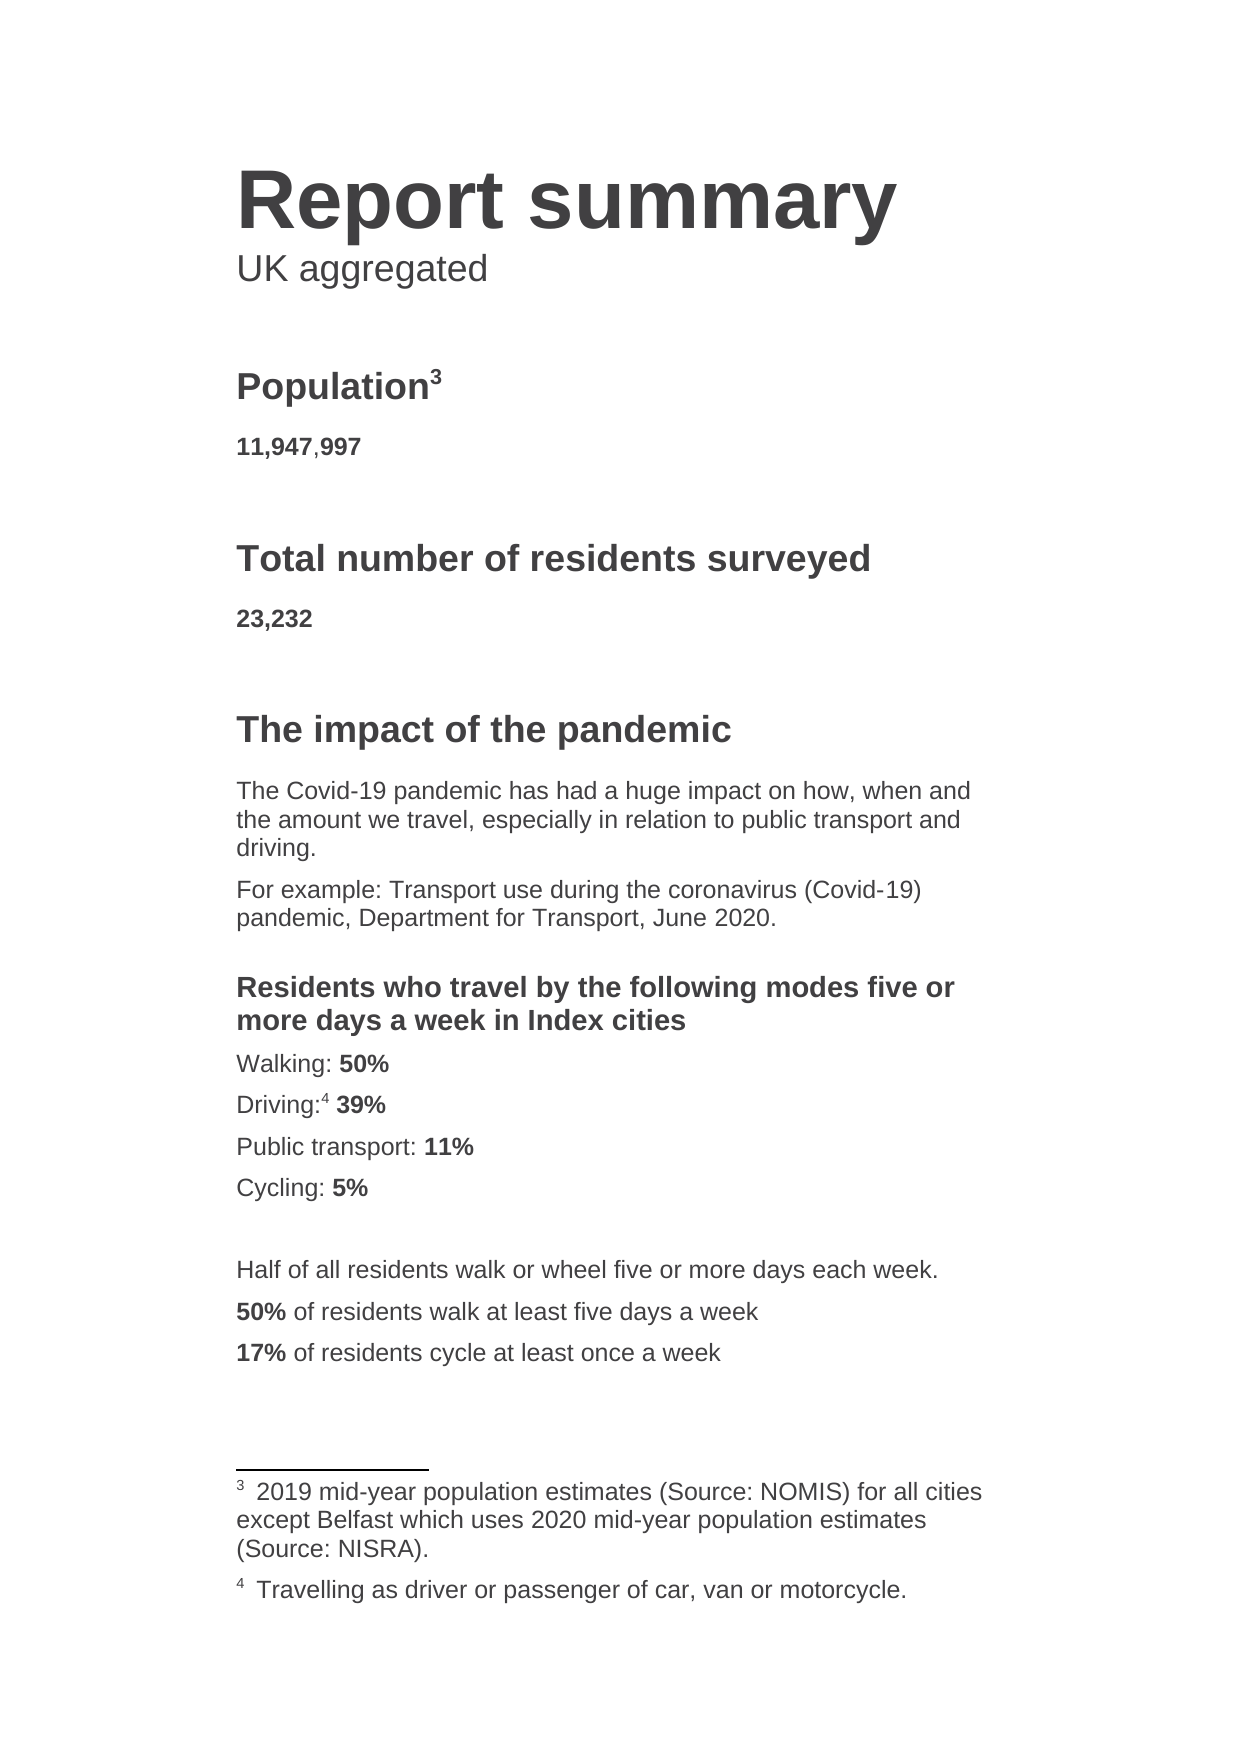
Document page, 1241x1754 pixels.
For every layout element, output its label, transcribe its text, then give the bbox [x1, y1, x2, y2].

text 23,232 [236, 604, 1004, 633]
text 50% of residents walk at least five days a week [236, 1297, 1004, 1325]
subtitle UK aggregated [236, 246, 1004, 289]
text Half of all residents walk or wheel five or more days each week. [236, 1255, 1004, 1284]
text Driving: 39% [236, 1090, 1004, 1119]
subtitle Residents who travel by the following modes five or more days a week in Index cities [236, 969, 1004, 1037]
text Walking: 50% [236, 1049, 1004, 1078]
subtitle The impact of the pandemic [236, 708, 1004, 751]
subtitle Population [236, 364, 1004, 407]
text 17% of residents cycle at least once a week [236, 1338, 1004, 1367]
text For example: Transport use during the coronavirus (Covid-19) pandemic, Department for Transport, June 2020. [236, 874, 1004, 932]
subtitle Total number of residents surveyed [236, 536, 1004, 579]
text The Covid-19 pandemic has had a huge impact on how, when and the amount we travel, especially in relation to public transport and driving. [236, 776, 1004, 862]
text Cycling: 5% [236, 1173, 1004, 1202]
subtitle Report summary [236, 150, 1004, 246]
text 11,947,997 [236, 432, 1004, 461]
text Public transport: 11% [236, 1132, 1004, 1160]
